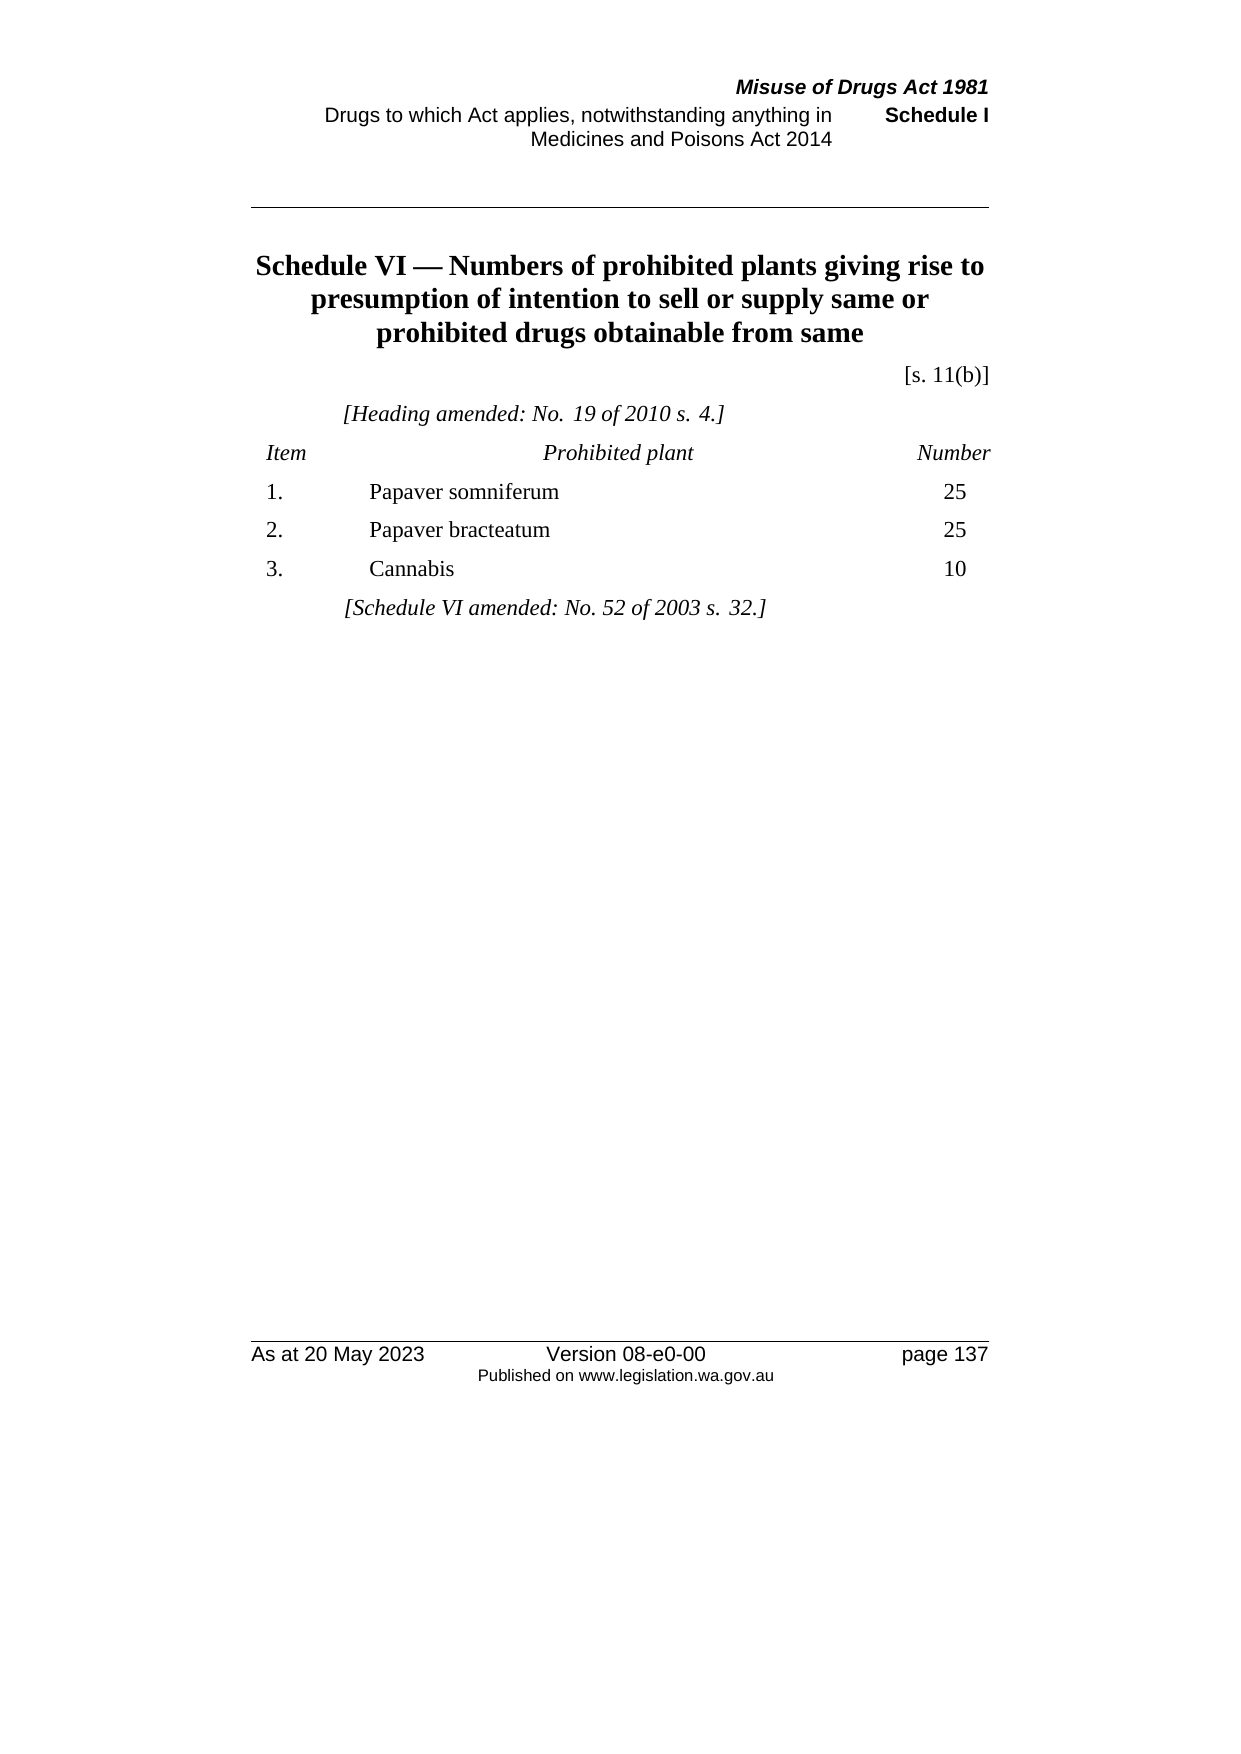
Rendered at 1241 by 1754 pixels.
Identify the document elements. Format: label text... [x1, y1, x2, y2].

text [s. 11(b)] [251, 361, 989, 387]
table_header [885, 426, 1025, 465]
text [Schedule VI amended: No. 52 of 2003 s. 32.] [251, 594, 989, 621]
subtitle Schedule VI — Numbers of prohibited plants giving rise to presumption of intention to sell or supply same or prohibited drugs obtainable from same [251, 248, 989, 349]
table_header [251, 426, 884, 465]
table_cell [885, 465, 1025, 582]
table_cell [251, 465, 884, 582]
subtitle [Heading amended: No. 19 of 2010 s. 4.] [251, 400, 989, 426]
